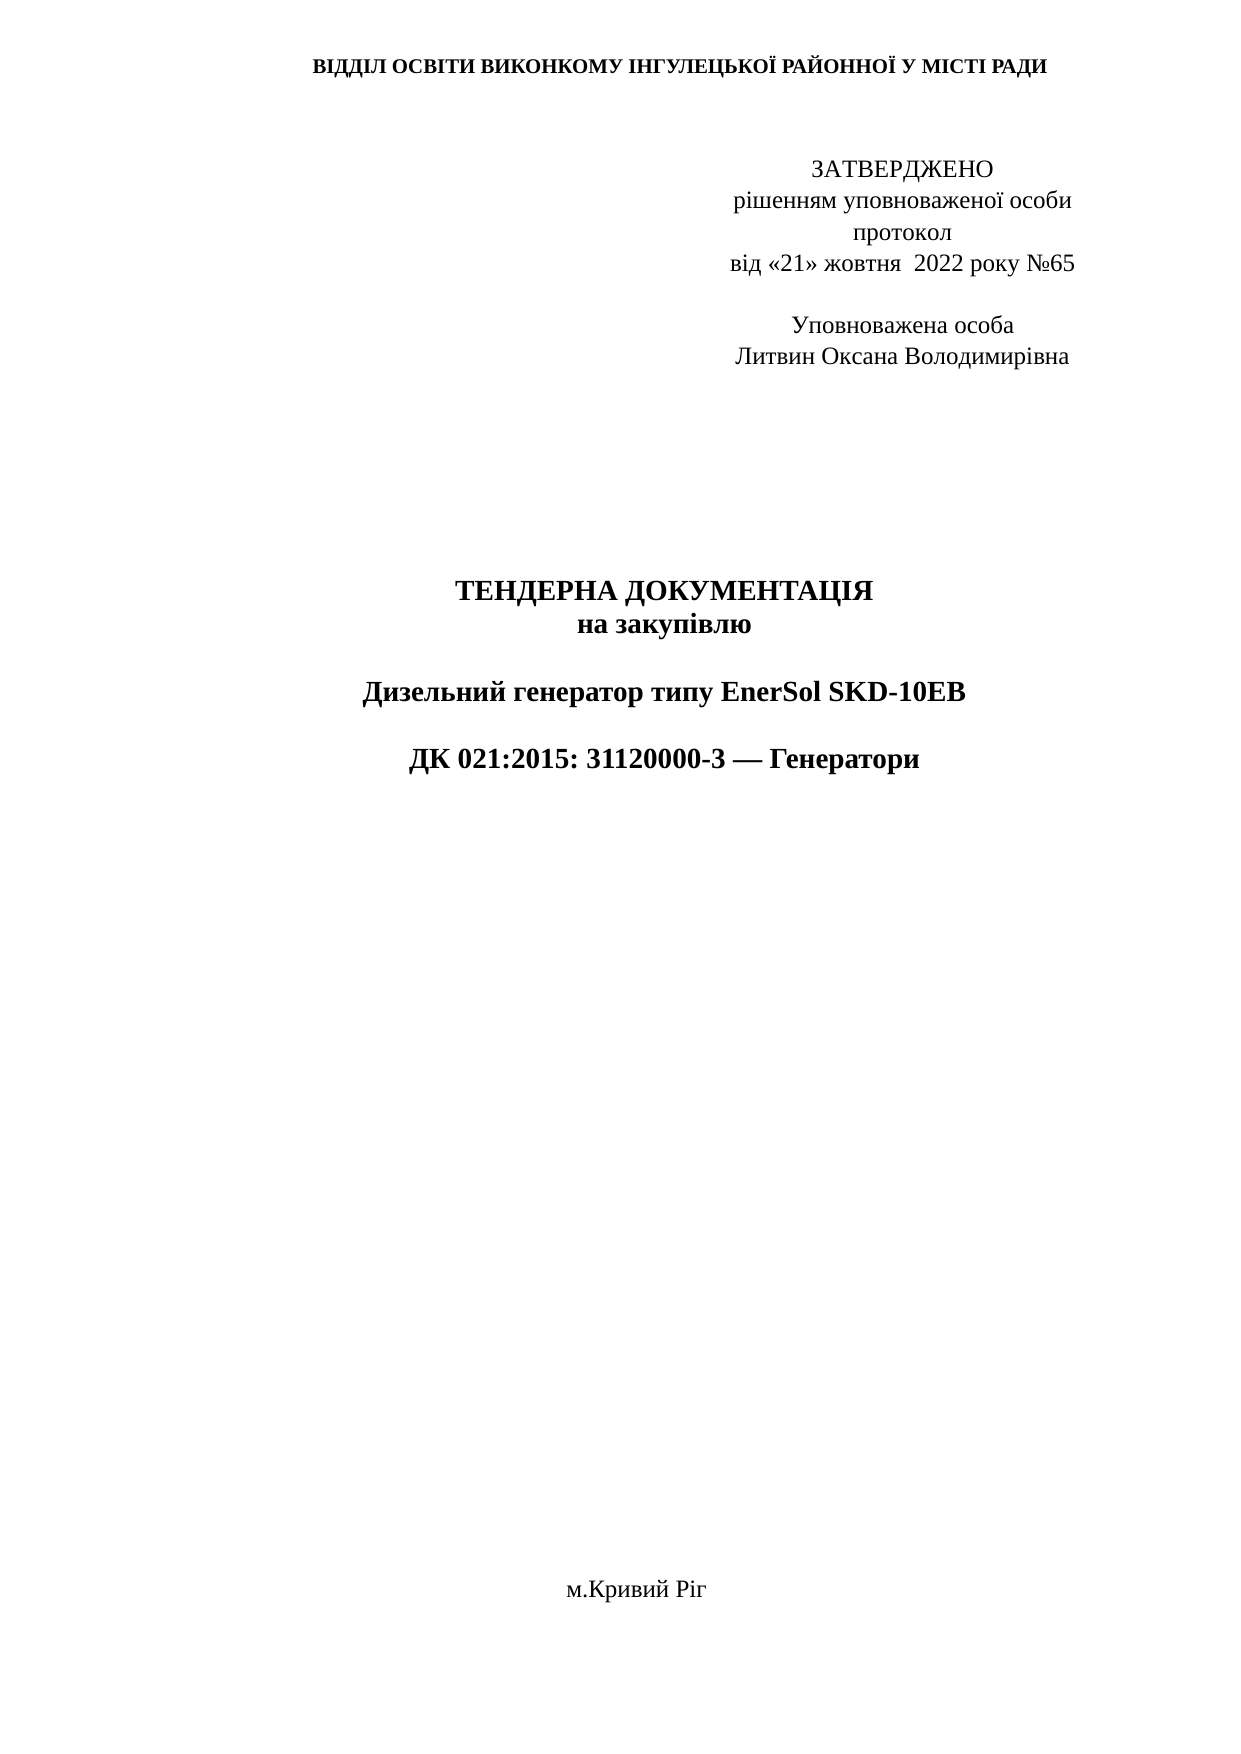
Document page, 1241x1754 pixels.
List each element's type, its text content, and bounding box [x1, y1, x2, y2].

text Литвин Оксана Володимирівна [653, 341, 1151, 369]
text від «21» жовтня 2022 року №65 [653, 248, 1151, 276]
text ВІДДІЛ ОСВІТИ ВИКОНКОМУ ІНГУЛЕЦЬКОЇ РАЙОННОЇ У МІСТІ РАДИ [29, 54, 1151, 78]
text ЗАТВЕРДЖЕНО [653, 154, 1151, 183]
text Уповноважена особа [653, 310, 1151, 338]
text протокол [653, 217, 1151, 245]
text м.Кривий Ріг [177, 1574, 1151, 1603]
text ТЕНДЕРНА ДОКУМЕНТАЦІЯ [177, 573, 1151, 607]
text ДК 021:2015: 31120000-3 — Генератори [177, 741, 1151, 774]
text на закупівлю [177, 607, 1151, 640]
text рішенням уповноваженої особи [653, 186, 1151, 214]
text Дизельний генератор типу EnerSol SKD-10EB [177, 674, 1151, 707]
